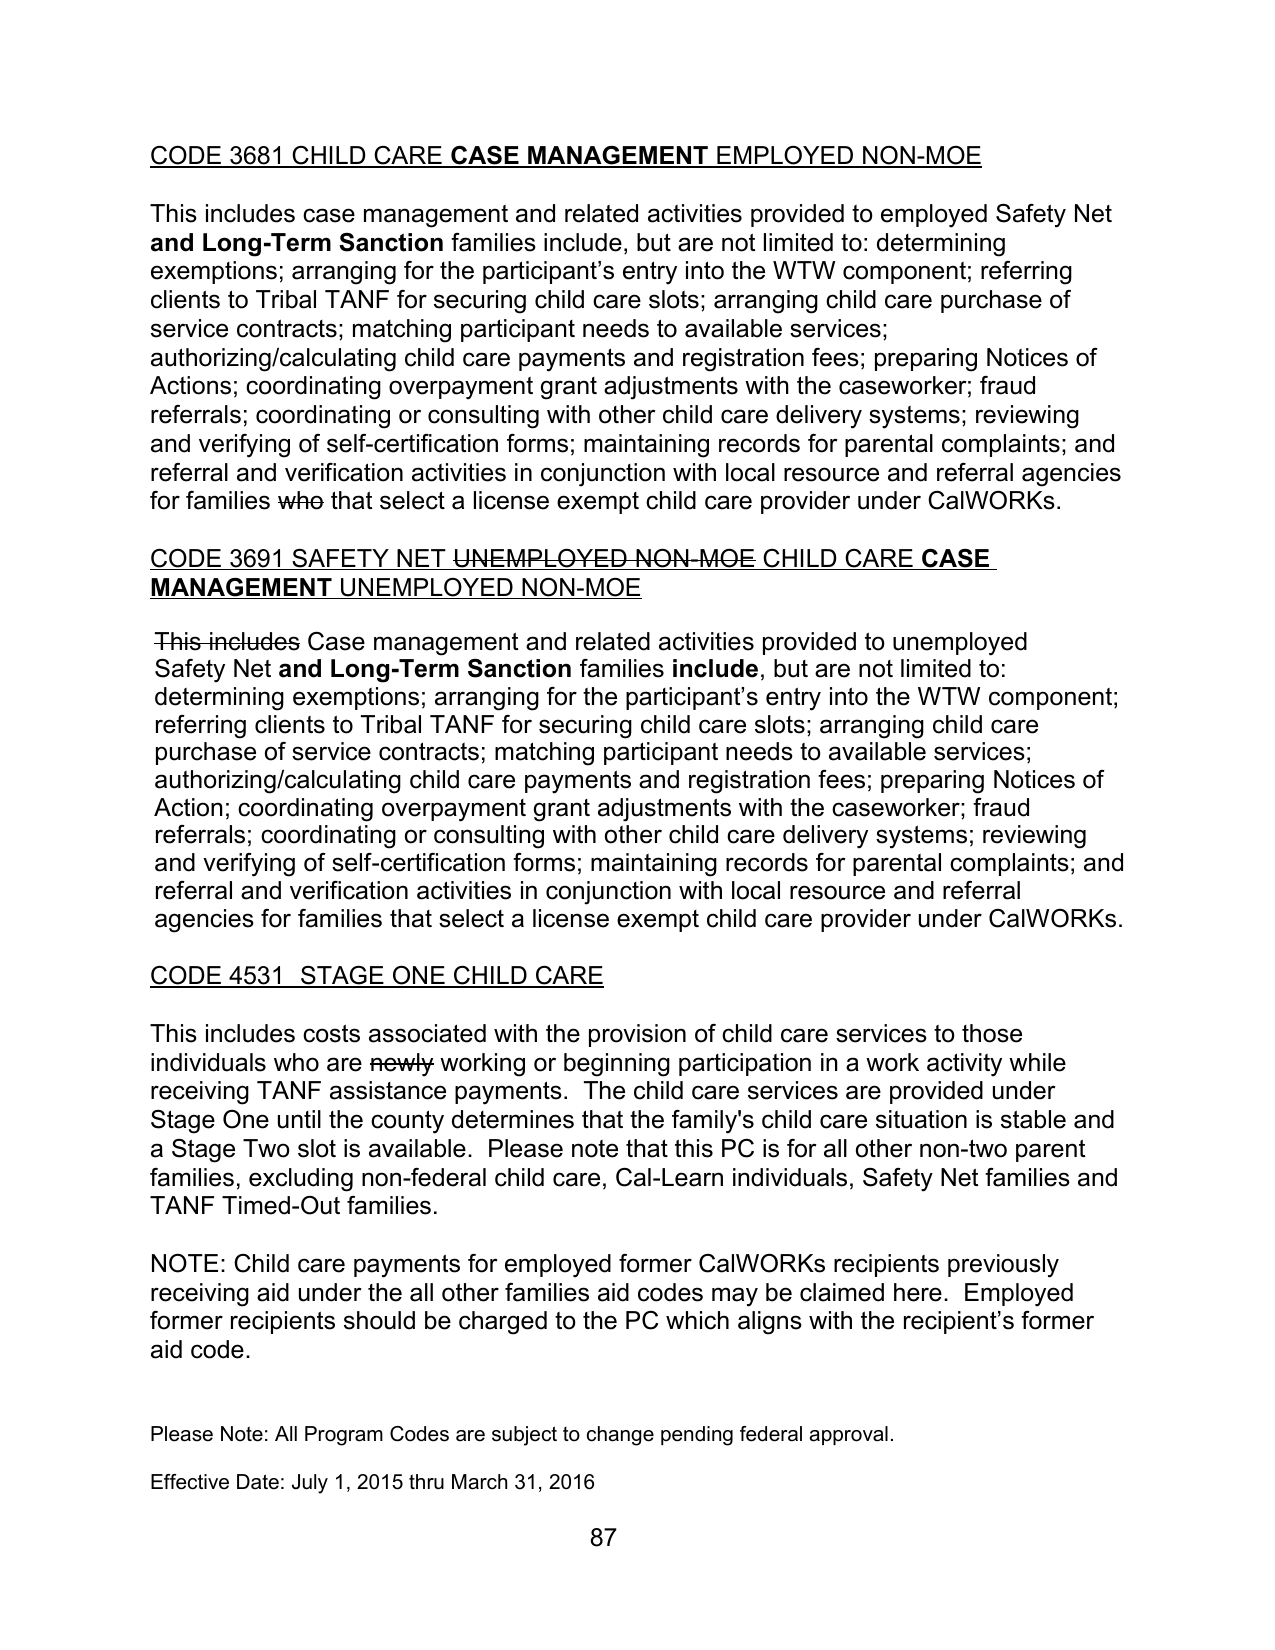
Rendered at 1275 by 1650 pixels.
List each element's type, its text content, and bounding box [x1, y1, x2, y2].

text This includes Case management and related activities provided to unemployed [154, 630, 1125, 656]
text CODE 3691 SAFETY NET UNEMPLOYED NON-MOE CHILD CARE CASE MANAGEMENT UNEMPLOYED NON-MOE [150, 544, 1125, 601]
text This includes case management and related activities provided to employed Safety Net and Long-Term Sanction families include, but are not limited to: determining exemptions; arranging for the participant’s entry into the WTW component; referring clients to Tribal TANF for securing child care slots; arranging child care purchase of service contracts; matching participant needs to available services; authorizing/calculating child care payments and registration fees; preparing Notices of Actions; coordinating overpayment grant adjustments with the caseworker; fraud referrals; coordinating or consulting with other child care delivery systems; reviewing and verifying of self-certification forms; maintaining records for parental complaints; and referral and verification activities in conjunction with local resource and referral agencies for families who that select a license exempt child care provider under CalWORKs. [150, 199, 1125, 515]
subtitle CODE 4531 STAGE ONE CHILD CARE [150, 961, 1125, 990]
text NOTE: Child care payments for employed former CalWORKs recipients previously receiving aid under the all other families aid codes may be claimed here. Employed former recipients should be charged to the PC which aligns with the recipient’s former aid code. [150, 1249, 1125, 1364]
text CODE 3681 CHILD CARE CASE MANAGEMENT EMPLOYED NON-MOE [150, 141, 1125, 170]
text Safety Net and Long-Term Sanction families include, but are not limited to: determining exemptions; arranging for the participant’s entry into the WTW component; referring clients to Tribal TANF for securing child care slots; arranging child care purchase of service contracts; matching participant needs to available services; authorizing/calculating child care payments and registration fees; preparing Notices of Action; coordinating overpayment grant adjustments with the caseworker; fraud referrals; coordinating or consulting with other child care delivery systems; reviewing and verifying of self-certification forms; maintaining records for parental complaints; and referral and verification activities in conjunction with local resource and referral agencies for families that select a license exempt child care provider under CalWORKs. [154, 656, 1125, 933]
text This includes costs associated with the provision of child care services to those individuals who are newly working or beginning participation in a work activity while receiving TANF assistance payments. The child care services are provided under Stage One until the county determines that the family's child care situation is stable and a Stage Two slot is available. Please note that this PC is for all other non-two parent families, excluding non-federal child care, Cal-Learn individuals, Safety Net families and TANF Timed-Out families. [150, 1019, 1125, 1220]
